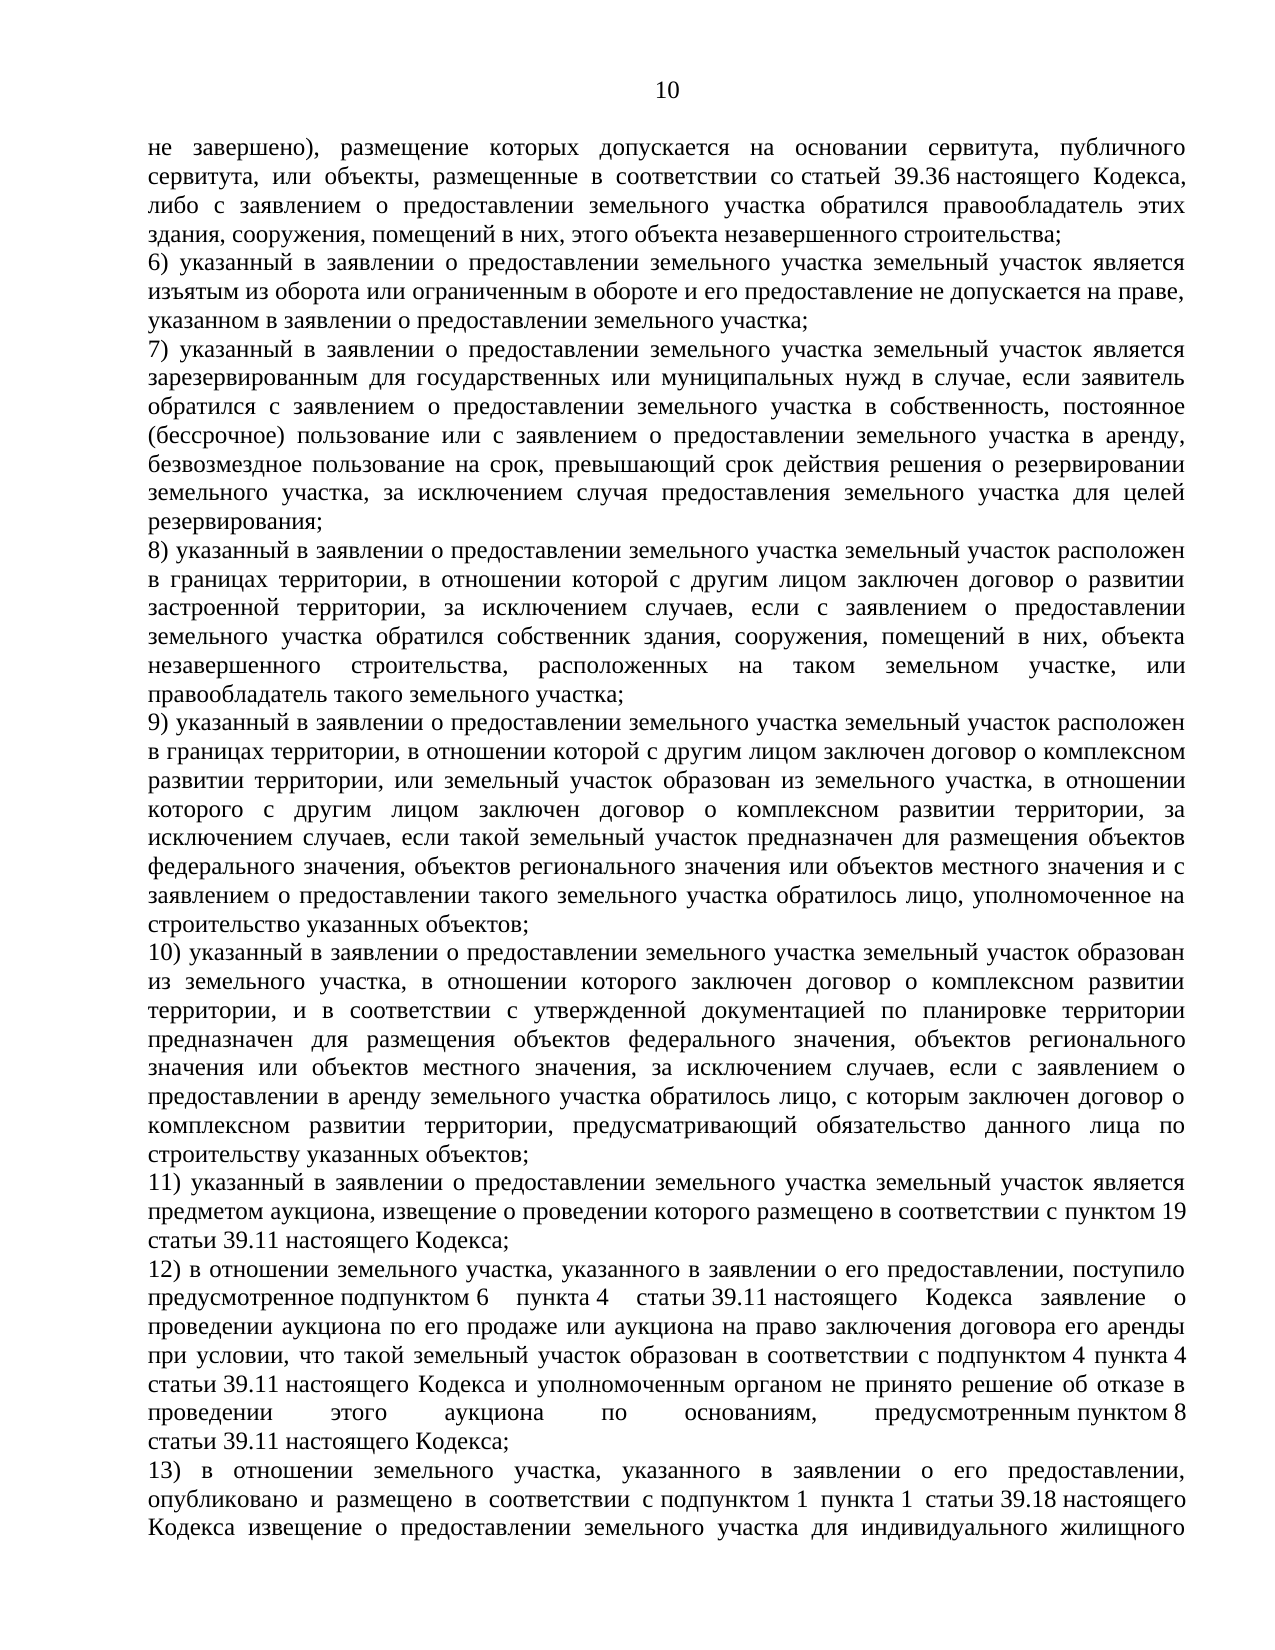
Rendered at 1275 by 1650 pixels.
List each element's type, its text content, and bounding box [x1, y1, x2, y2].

text 12) в отношении земельного участка, указанного в заявлении о его предоставлении, поступило предусмотренное подпунктом 6 пункта 4 статьи 39.11 настоящего Кодекса заявление о проведении аукциона по его продаже или аукциона на право заключения договора его аренды при условии, что такой земельный участок образован в соответствии с подпунктом 4 пункта 4 статьи 39.11 настоящего Кодекса и уполномоченным органом не принято решение об отказе в проведении этого аукциона по основаниям, предусмотренным пунктом 8 статьи 39.11 настоящего Кодекса; [148, 1254, 1186, 1455]
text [148, 132, 1186, 247]
text 8) указанный в заявлении о предоставлении земельного участка земельный участок расположен в границах территории, в отношении которой с другим лицом заключен договор о развитии застроенной территории, за исключением случаев, если с заявлением о предоставлении земельного участка обратился собственник здания, сооружения, помещений в них, объекта незавершенного строительства, расположенных на таком земельном участке, или правообладатель такого земельного участка; [148, 535, 1186, 707]
text 6) указанный в заявлении о предоставлении земельного участка земельный участок является изъятым из оборота или ограниченным в обороте и его предоставление не допускается на праве, указанном в заявлении о предоставлении земельного участка; [148, 247, 1186, 334]
text 11) указанный в заявлении о предоставлении земельного участка земельный участок является предметом аукциона, извещение о проведении которого размещено в соответствии с пунктом 19 статьи 39.11 настоящего Кодекса; [148, 1167, 1186, 1254]
text 10) указанный в заявлении о предоставлении земельного участка земельный участок образован из земельного участка, в отношении которого заключен договор о комплексном развитии территории, и в соответствии с утвержденной документацией по планировке территории предназначен для размещения объектов федерального значения, объектов регионального значения или объектов местного значения, за исключением случаев, если с заявлением о предоставлении в аренду земельного участка обратилось лицо, с которым заключен договор о комплексном развитии территории, предусматривающий обязательство данного лица по строительству указанных объектов; [148, 937, 1186, 1167]
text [148, 1455, 1186, 1541]
text 7) указанный в заявлении о предоставлении земельного участка земельный участок является зарезервированным для государственных или муниципальных нужд в случае, если заявитель обратился с заявлением о предоставлении земельного участка в собственность, постоянное (бессрочное) пользование или с заявлением о предоставлении земельного участка в аренду, безвозмездное пользование на срок, превышающий срок действия решения о резервировании земельного участка, за исключением случая предоставления земельного участка для целей резервирования; [148, 334, 1186, 535]
text 9) указанный в заявлении о предоставлении земельного участка земельный участок расположен в границах территории, в отношении которой с другим лицом заключен договор о комплексном развитии территории, или земельный участок образован из земельного участка, в отношении которого с другим лицом заключен договор о комплексном развитии территории, за исключением случаев, если такой земельный участок предназначен для размещения объектов федерального значения, объектов регионального значения или объектов местного значения и с заявлением о предоставлении такого земельного участка обратилось лицо, уполномоченное на строительство указанных объектов; [148, 707, 1186, 937]
